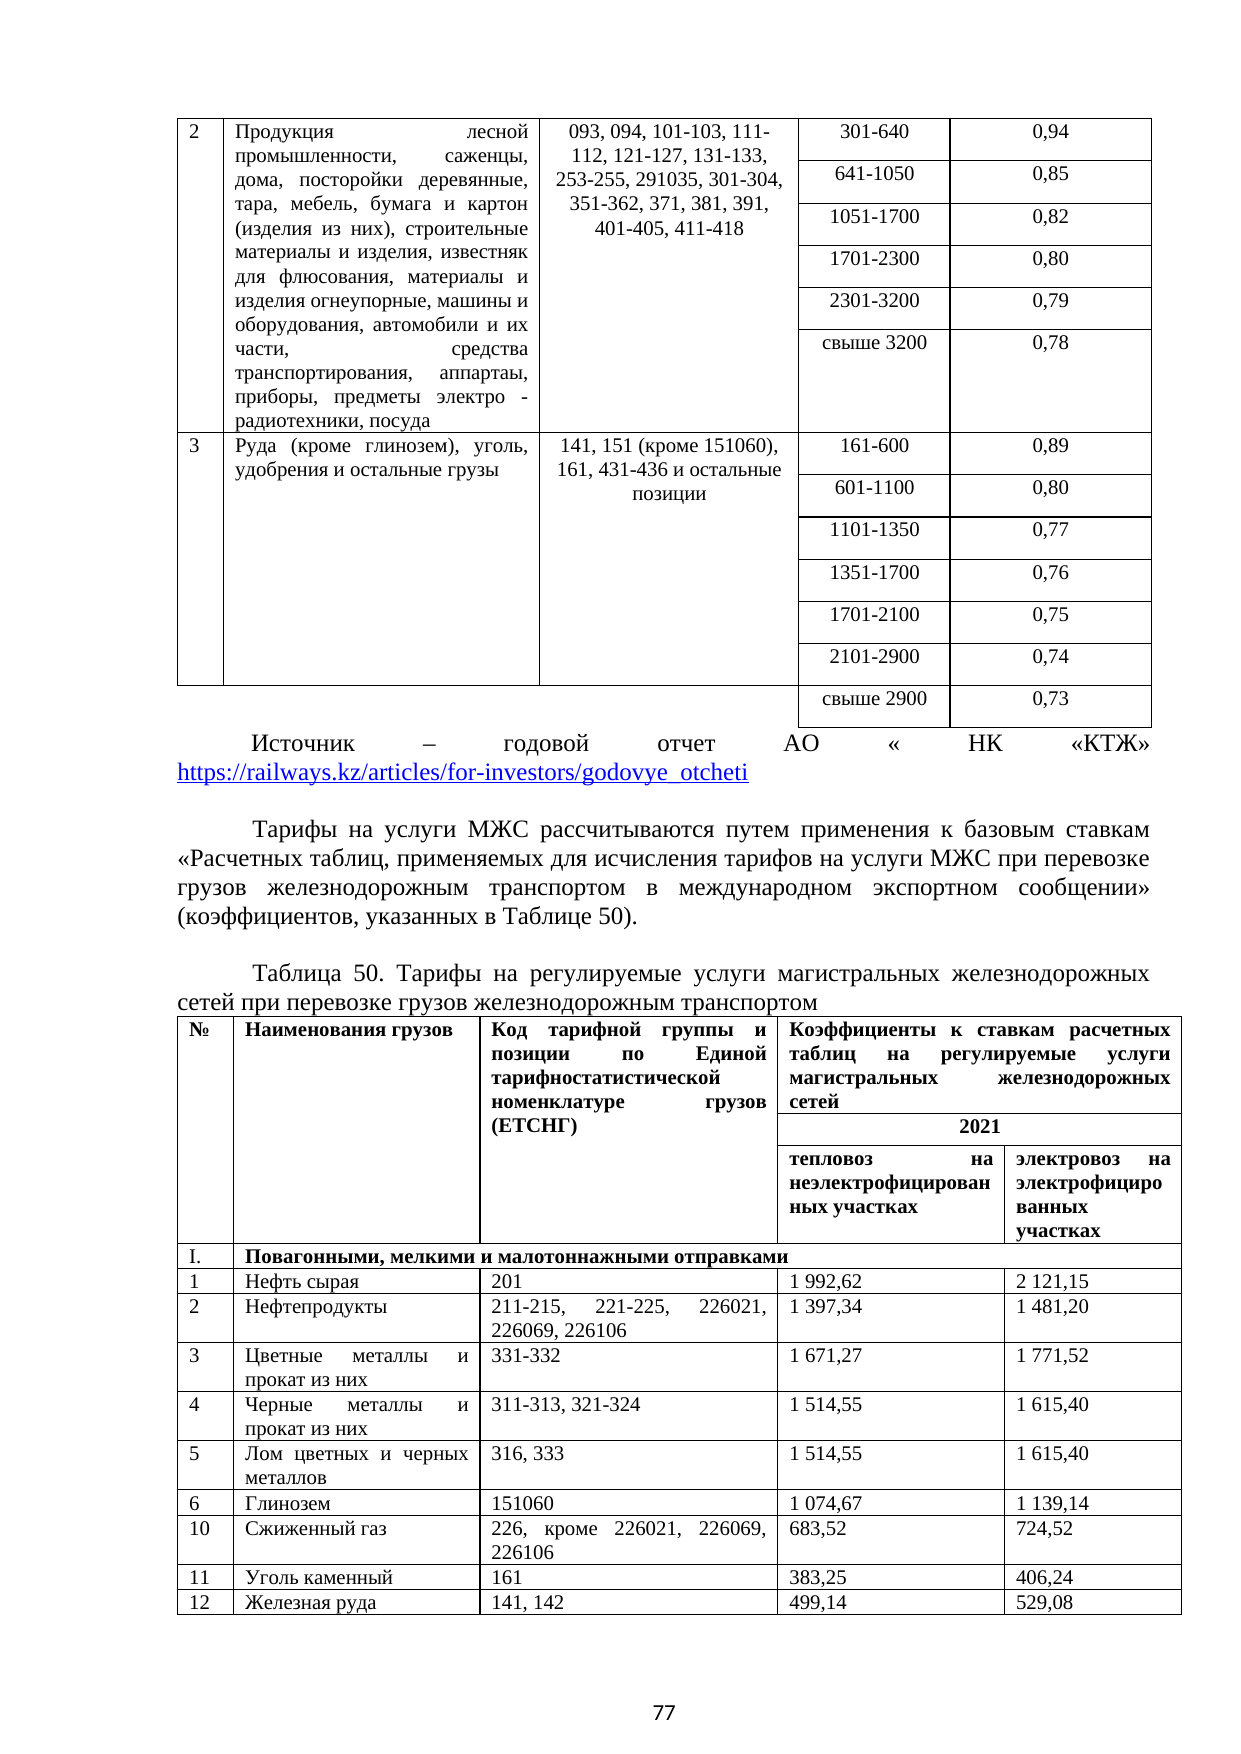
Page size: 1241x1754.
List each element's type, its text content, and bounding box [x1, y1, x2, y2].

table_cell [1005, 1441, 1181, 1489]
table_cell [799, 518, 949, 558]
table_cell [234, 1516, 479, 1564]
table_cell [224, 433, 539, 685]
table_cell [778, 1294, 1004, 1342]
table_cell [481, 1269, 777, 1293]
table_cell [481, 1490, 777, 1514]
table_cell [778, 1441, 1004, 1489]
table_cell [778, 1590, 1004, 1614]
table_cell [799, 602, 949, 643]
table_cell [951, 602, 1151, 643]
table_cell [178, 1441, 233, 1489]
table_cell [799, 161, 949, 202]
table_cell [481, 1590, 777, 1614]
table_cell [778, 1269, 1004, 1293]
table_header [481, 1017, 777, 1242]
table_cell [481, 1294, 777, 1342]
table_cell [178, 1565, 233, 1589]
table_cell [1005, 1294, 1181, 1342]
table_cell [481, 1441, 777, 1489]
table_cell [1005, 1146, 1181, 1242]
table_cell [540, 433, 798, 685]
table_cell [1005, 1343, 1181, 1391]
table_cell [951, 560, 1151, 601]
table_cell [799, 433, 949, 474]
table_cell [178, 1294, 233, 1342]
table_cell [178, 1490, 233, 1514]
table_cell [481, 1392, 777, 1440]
text Источник – годовой отчет АО « НК «КТЖ» https://railways.kz/articles/for-investors/godovye_otcheti [177, 728, 1151, 786]
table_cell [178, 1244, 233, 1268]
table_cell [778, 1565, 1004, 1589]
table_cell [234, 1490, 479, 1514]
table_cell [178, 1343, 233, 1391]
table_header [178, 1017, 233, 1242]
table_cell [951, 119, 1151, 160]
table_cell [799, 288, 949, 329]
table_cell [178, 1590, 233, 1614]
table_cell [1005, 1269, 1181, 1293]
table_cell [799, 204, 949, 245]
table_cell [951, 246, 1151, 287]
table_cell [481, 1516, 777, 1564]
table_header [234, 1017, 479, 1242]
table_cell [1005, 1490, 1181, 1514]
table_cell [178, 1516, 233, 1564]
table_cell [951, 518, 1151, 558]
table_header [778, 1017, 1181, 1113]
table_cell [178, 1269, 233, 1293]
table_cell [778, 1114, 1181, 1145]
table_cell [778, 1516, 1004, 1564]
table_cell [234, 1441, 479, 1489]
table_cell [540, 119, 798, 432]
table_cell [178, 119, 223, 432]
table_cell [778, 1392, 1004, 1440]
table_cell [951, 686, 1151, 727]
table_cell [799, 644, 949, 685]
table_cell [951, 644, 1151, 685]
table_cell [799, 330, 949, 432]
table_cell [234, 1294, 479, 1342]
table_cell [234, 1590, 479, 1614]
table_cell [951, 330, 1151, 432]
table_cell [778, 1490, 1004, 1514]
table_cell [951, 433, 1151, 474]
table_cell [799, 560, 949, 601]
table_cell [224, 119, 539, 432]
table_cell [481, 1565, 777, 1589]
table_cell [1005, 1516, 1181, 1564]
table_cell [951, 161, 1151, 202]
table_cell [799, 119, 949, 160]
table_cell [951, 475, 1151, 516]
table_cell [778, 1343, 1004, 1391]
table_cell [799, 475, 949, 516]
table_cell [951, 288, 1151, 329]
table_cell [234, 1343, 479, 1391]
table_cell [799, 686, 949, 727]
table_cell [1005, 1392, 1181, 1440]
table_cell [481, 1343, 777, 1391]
text Таблица 50. Тарифы на регулируемые услуги магистральных железнодорожных сетей при перевозке грузов железнодорожным транспортом [177, 958, 1151, 1016]
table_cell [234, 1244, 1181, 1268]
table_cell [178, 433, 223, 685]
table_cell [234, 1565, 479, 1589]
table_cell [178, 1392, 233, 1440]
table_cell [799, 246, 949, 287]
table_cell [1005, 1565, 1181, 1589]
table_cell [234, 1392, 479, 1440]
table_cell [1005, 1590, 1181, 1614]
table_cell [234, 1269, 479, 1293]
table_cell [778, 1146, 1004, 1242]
text Тарифы на услуги МЖС рассчитываются путем применения к базовым ставкам «Расчетных таблиц, применяемых для исчисления тарифов на услуги МЖС при перевозке грузов железнодорожным транспортом в международном экспортном сообщении» (коэффициентов, указанных в Таблице 50). [177, 814, 1151, 929]
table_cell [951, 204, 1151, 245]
